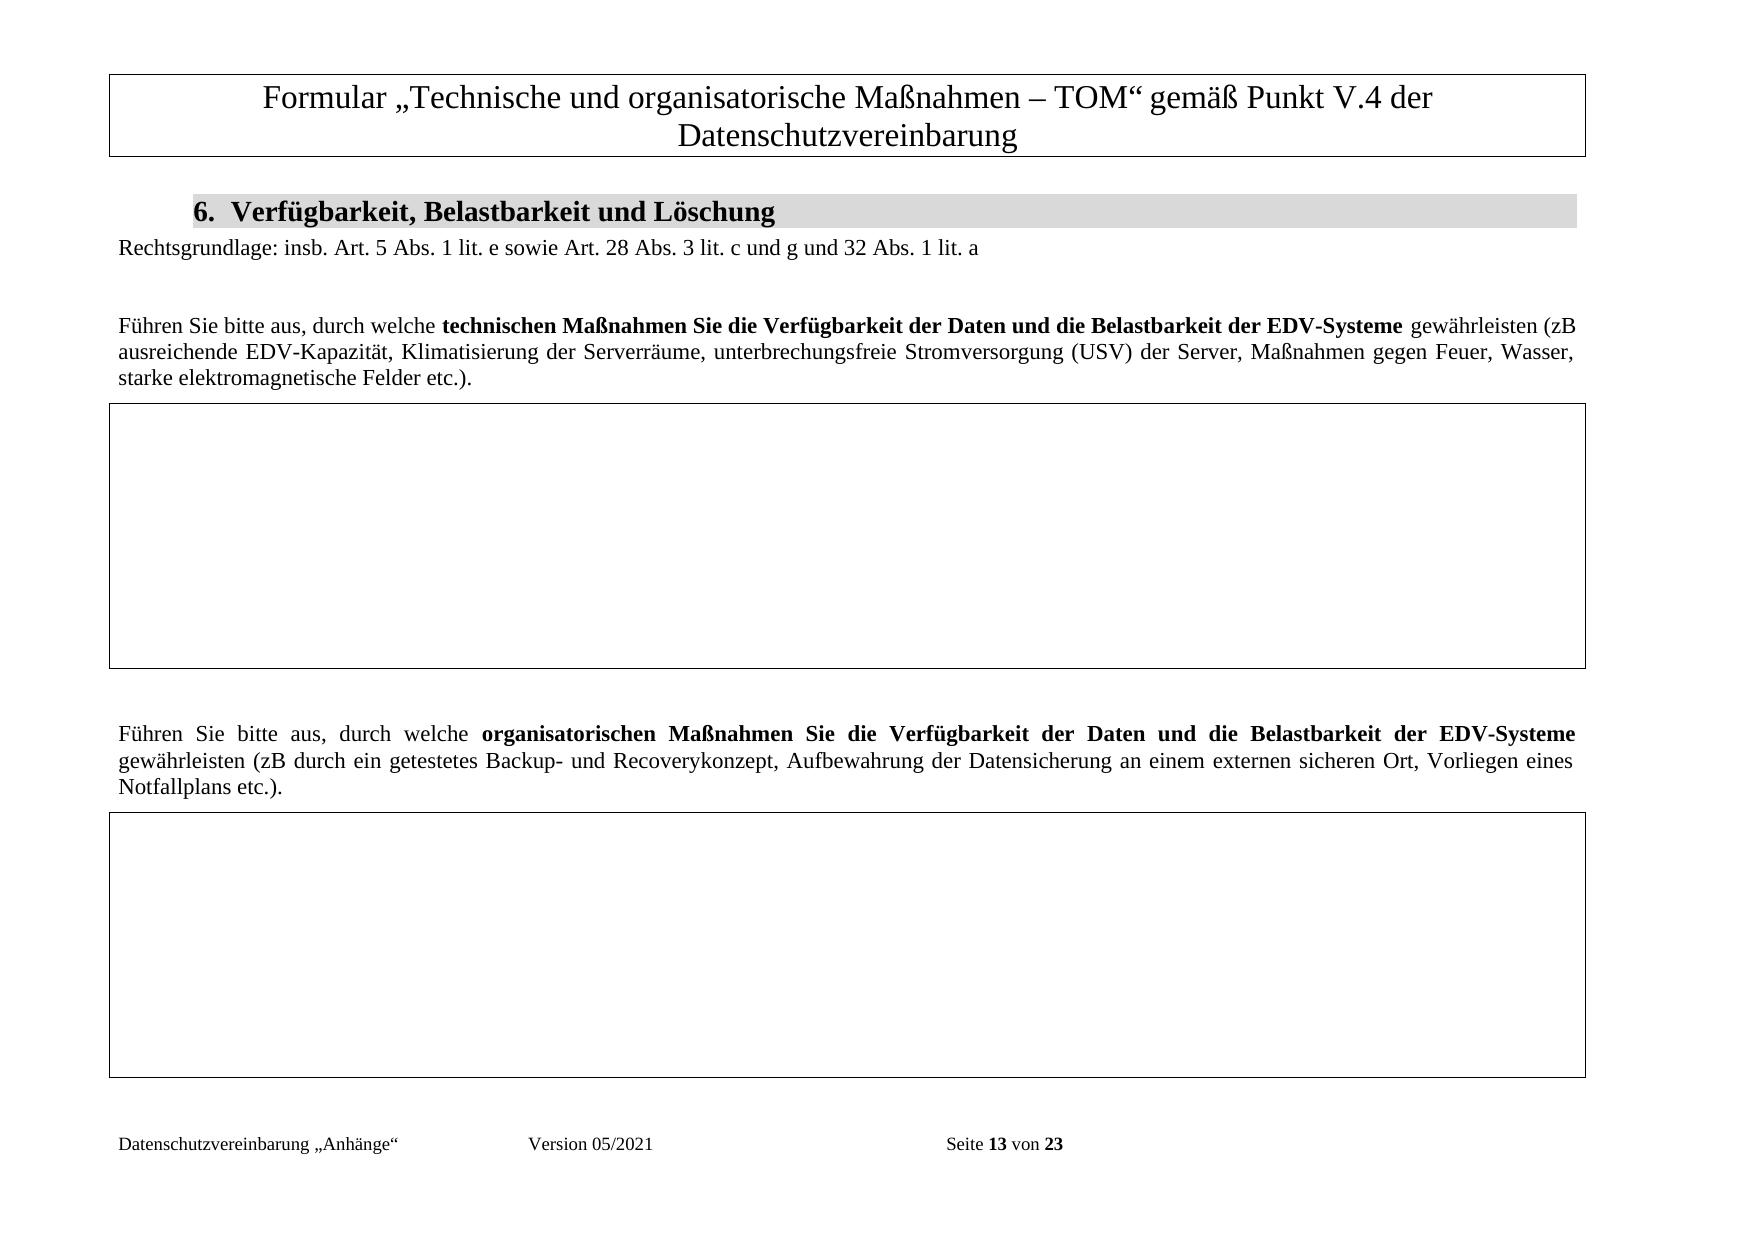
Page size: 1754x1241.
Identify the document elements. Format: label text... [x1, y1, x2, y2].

text Führen Sie bitte aus, durch welche organisatorischen Maßnahmen Sie die Verfügbarkeit der Daten und die Belastbarkeit der EDV-Systeme gewährleisten (zB durch ein getestetes Backup- und Recoverykonzept, Aufbewahrung der Datensicherung an einem externen sicheren Ort, Vorliegen eines Notfallplans etc.). [118, 720, 1577, 799]
text Führen Sie bitte aus, durch welche technischen Maßnahmen Sie die Verfügbarkeit der Daten und die Belastbarkeit der EDV-Systeme gewährleisten (zB ausreichende EDV-Kapazität, Klimatisierung der Serverräume, unterbrechungsfreie Stromversorgung (USV) der Server, Maßnahmen gegen Feuer, Wasser, starke elektromagnetische Felder etc.). [118, 312, 1577, 391]
list Verfügbarkeit, Belastbarkeit und Löschung [193, 194, 1577, 228]
text Rechtsgrundlage: insb. Art. 5 Abs. 1 lit. e sowie Art. 28 Abs. 3 lit. c und g und 32 Abs. 1 lit. a [118, 234, 1577, 260]
